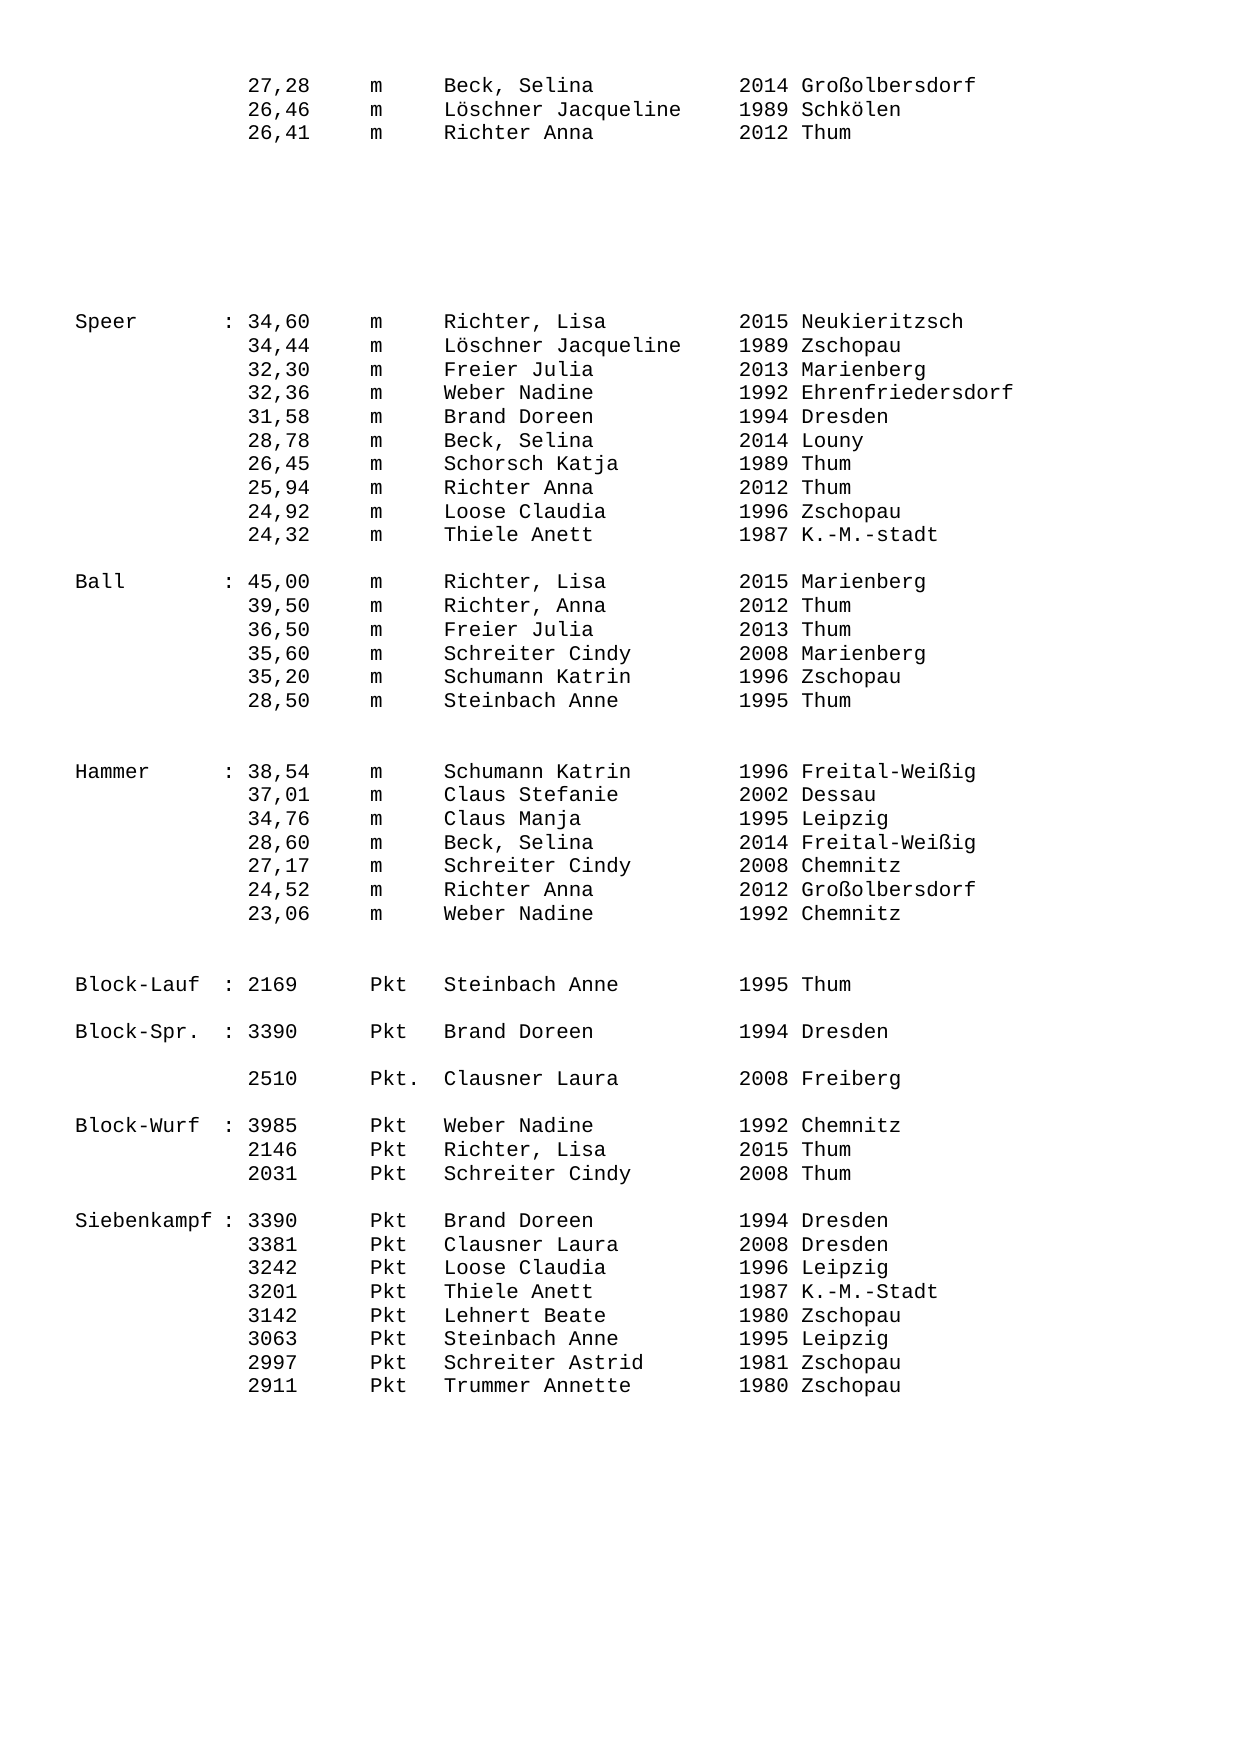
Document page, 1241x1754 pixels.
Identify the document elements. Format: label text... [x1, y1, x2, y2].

text 28,78 m Beck, Selina 2014 Louny [75, 430, 1165, 453]
text 3142 Pkt Lehnert Beate 1980 Zschopau [75, 1304, 1165, 1328]
text 32,36 m Weber Nadine 1992 Ehrenfriedersdorf [75, 382, 1165, 406]
text 2510 Pkt. Clausner Laura 2008 Freiberg [75, 1068, 1165, 1092]
text Siebenkampf : 3390 Pkt Brand Doreen 1994 Dresden [75, 1210, 1165, 1234]
text 3242 Pkt Loose Claudia 1996 Leipzig [75, 1257, 1165, 1281]
text 35,20 m Schumann Katrin 1996 Zschopau [75, 666, 1165, 690]
text 2997 Pkt Schreiter Astrid 1981 Zschopau [75, 1352, 1165, 1376]
text Block-Lauf : 2169 Pkt Steinbach Anne 1995 Thum [75, 973, 1165, 997]
text 3201 Pkt Thiele Anett 1987 K.-M.-Stadt [75, 1281, 1165, 1304]
text 25,94 m Richter Anna 2012 Thum [75, 477, 1165, 501]
text Hammer : 38,54 m Schumann Katrin 1996 Freital-Weißig [75, 761, 1165, 784]
text 23,06 m Weber Nadine 1992 Chemnitz [75, 903, 1165, 926]
text 28,60 m Beck, Selina 2014 Freital-Weißig [75, 832, 1165, 855]
text 2031 Pkt Schreiter Cindy 2008 Thum [75, 1163, 1165, 1186]
text 36,50 m Freier Julia 2013 Thum [75, 619, 1165, 642]
text Block-Spr. : 3390 Pkt Brand Doreen 1994 Dresden [75, 1021, 1165, 1044]
text 27,28 m Beck, Selina 2014 Großolbersdorf [75, 75, 1165, 99]
text 28,50 m Steinbach Anne 1995 Thum [75, 690, 1165, 713]
text 2911 Pkt Trummer Annette 1980 Zschopau [75, 1376, 1165, 1399]
text 34,44 m Löschner Jacqueline 1989 Zschopau [149, 335, 1165, 359]
text 39,50 m Richter, Anna 2012 Thum [149, 595, 1165, 619]
text 3063 Pkt Steinbach Anne 1995 Leipzig [75, 1328, 1165, 1352]
text 2146 Pkt Richter, Lisa 2015 Thum [75, 1139, 1165, 1163]
text 24,52 m Richter Anna 2012 Großolbersdorf [75, 879, 1165, 903]
text Ball : 45,00 m Richter, Lisa 2015 Marienberg [75, 572, 1165, 595]
text 24,92 m Loose Claudia 1996 Zschopau [75, 501, 1165, 524]
text Block-Wurf : 3985 Pkt Weber Nadine 1992 Chemnitz [75, 1115, 1165, 1139]
text 24,32 m Thiele Anett 1987 K.-M.-stadt [75, 524, 1165, 548]
text 35,60 m Schreiter Cindy 2008 Marienberg [222, 642, 1165, 666]
text 32,30 m Freier Julia 2013 Marienberg [75, 359, 1165, 382]
text 34,76 m Claus Manja 1995 Leipzig [75, 808, 1165, 832]
text 26,41 m Richter Anna 2012 Thum [75, 122, 1165, 146]
text 37,01 m Claus Stefanie 2002 Dessau [75, 784, 1165, 808]
text 27,17 m Schreiter Cindy 2008 Chemnitz [75, 855, 1165, 879]
text 31,58 m Brand Doreen 1994 Dresden [75, 406, 1165, 430]
text 3381 Pkt Clausner Laura 2008 Dresden [75, 1234, 1165, 1257]
text Speer : 34,60 m Richter, Lisa 2015 Neukieritzsch [75, 311, 1165, 335]
text 26,46 m Löschner Jacqueline 1989 Schkölen [222, 99, 1165, 122]
text 26,45 m Schorsch Katja 1989 Thum [75, 453, 1165, 477]
